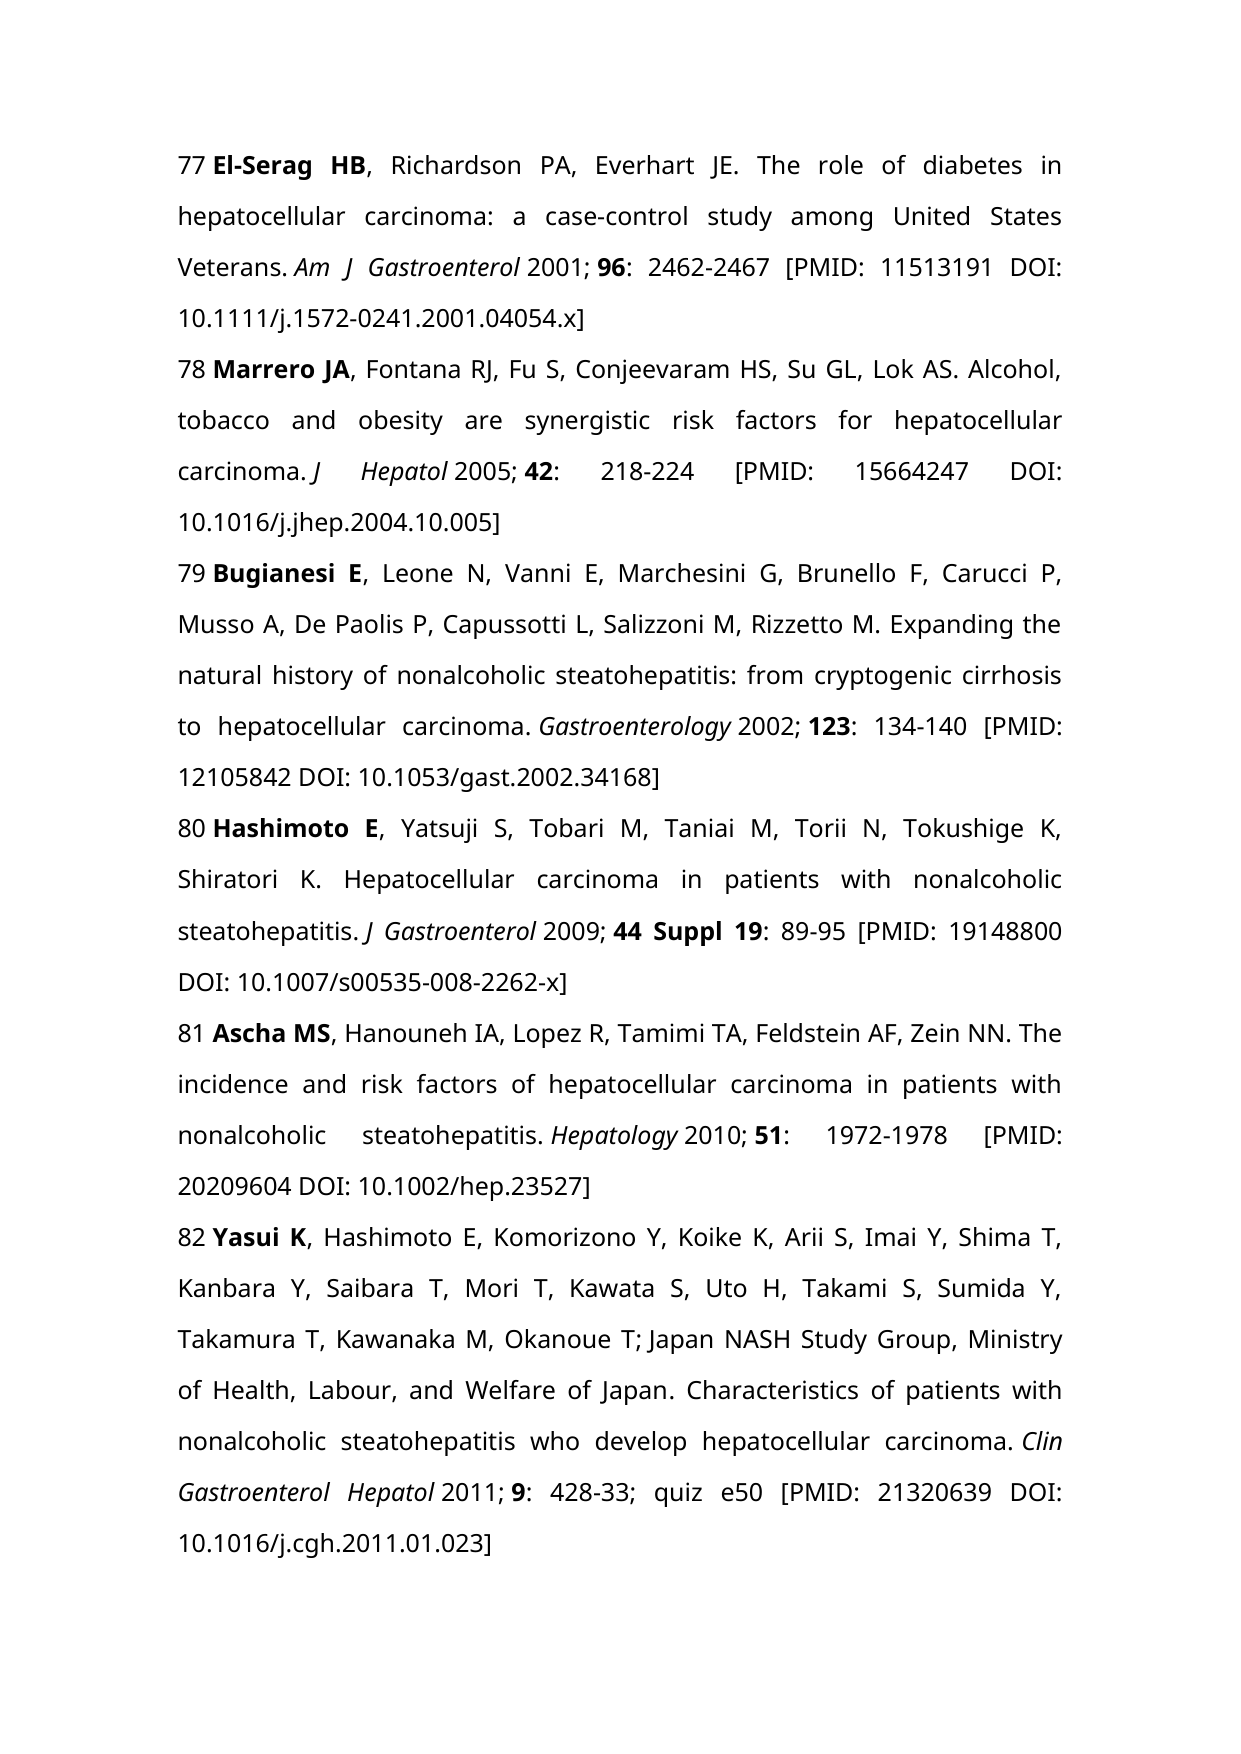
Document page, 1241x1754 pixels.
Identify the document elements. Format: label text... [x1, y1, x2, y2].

text 81 Ascha MS, Hanouneh IA, Lopez R, Tamimi TA, Feldstein AF, Zein NN. The incidence and risk factors of hepatocellular carcinoma in patients with nonalcoholic steatohepatitis. Hepatology 2010; 51: 1972-1978 [PMID: 20209604 DOI: 10.1002/hep.23527] [177, 1015, 1063, 1202]
text 80 Hashimoto E, Yatsuji S, Tobari M, Taniai M, Torii N, Tokushige K, Shiratori K. Hepatocellular carcinoma in patients with nonalcoholic steatohepatitis. J Gastroenterol 2009; 44 Suppl 19: 89-95 [PMID: 19148800 DOI: 10.1007/s00535-008-2262-x] [177, 811, 1063, 998]
text 79 Bugianesi E, Leone N, Vanni E, Marchesini G, Brunello F, Carucci P, Musso A, De Paolis P, Capussotti L, Salizzoni M, Rizzetto M. Expanding the natural history of nonalcoholic steatohepatitis: from cryptogenic cirrhosis to hepatocellular carcinoma. Gastroenterology 2002; 123: 134-140 [PMID: 12105842 DOI: 10.1053/gast.2002.34168] [177, 556, 1063, 794]
text 77 El-Serag HB, Richardson PA, Everhart JE. The role of diabetes in hepatocellular carcinoma: a case-control study among United States Veterans. Am J Gastroenterol 2001; 96: 2462-2467 [PMID: 11513191 DOI: 10.1111/j.1572-0241.2001.04054.x] [177, 148, 1063, 335]
text 82 Yasui K, Hashimoto E, Komorizono Y, Koike K, Arii S, Imai Y, Shima T, Kanbara Y, Saibara T, Mori T, Kawata S, Uto H, Takami S, Sumida Y, Takamura T, Kawanaka M, Okanoue T; Japan NASH Study Group, Ministry of Health, Labour, and Welfare of Japan. Characteristics of patients with nonalcoholic steatohepatitis who develop hepatocellular carcinoma. Clin Gastroenterol Hepatol 2011; 9: 428-33; quiz e50 [PMID: 21320639 DOI: 10.1016/j.cgh.2011.01.023] [177, 1219, 1063, 1560]
text 78 Marrero JA, Fontana RJ, Fu S, Conjeevaram HS, Su GL, Lok AS. Alcohol, tobacco and obesity are synergistic risk factors for hepatocellular carcinoma. J Hepatol 2005; 42: 218-224 [PMID: 15664247 DOI: 10.1016/j.jhep.2004.10.005] [177, 352, 1063, 539]
